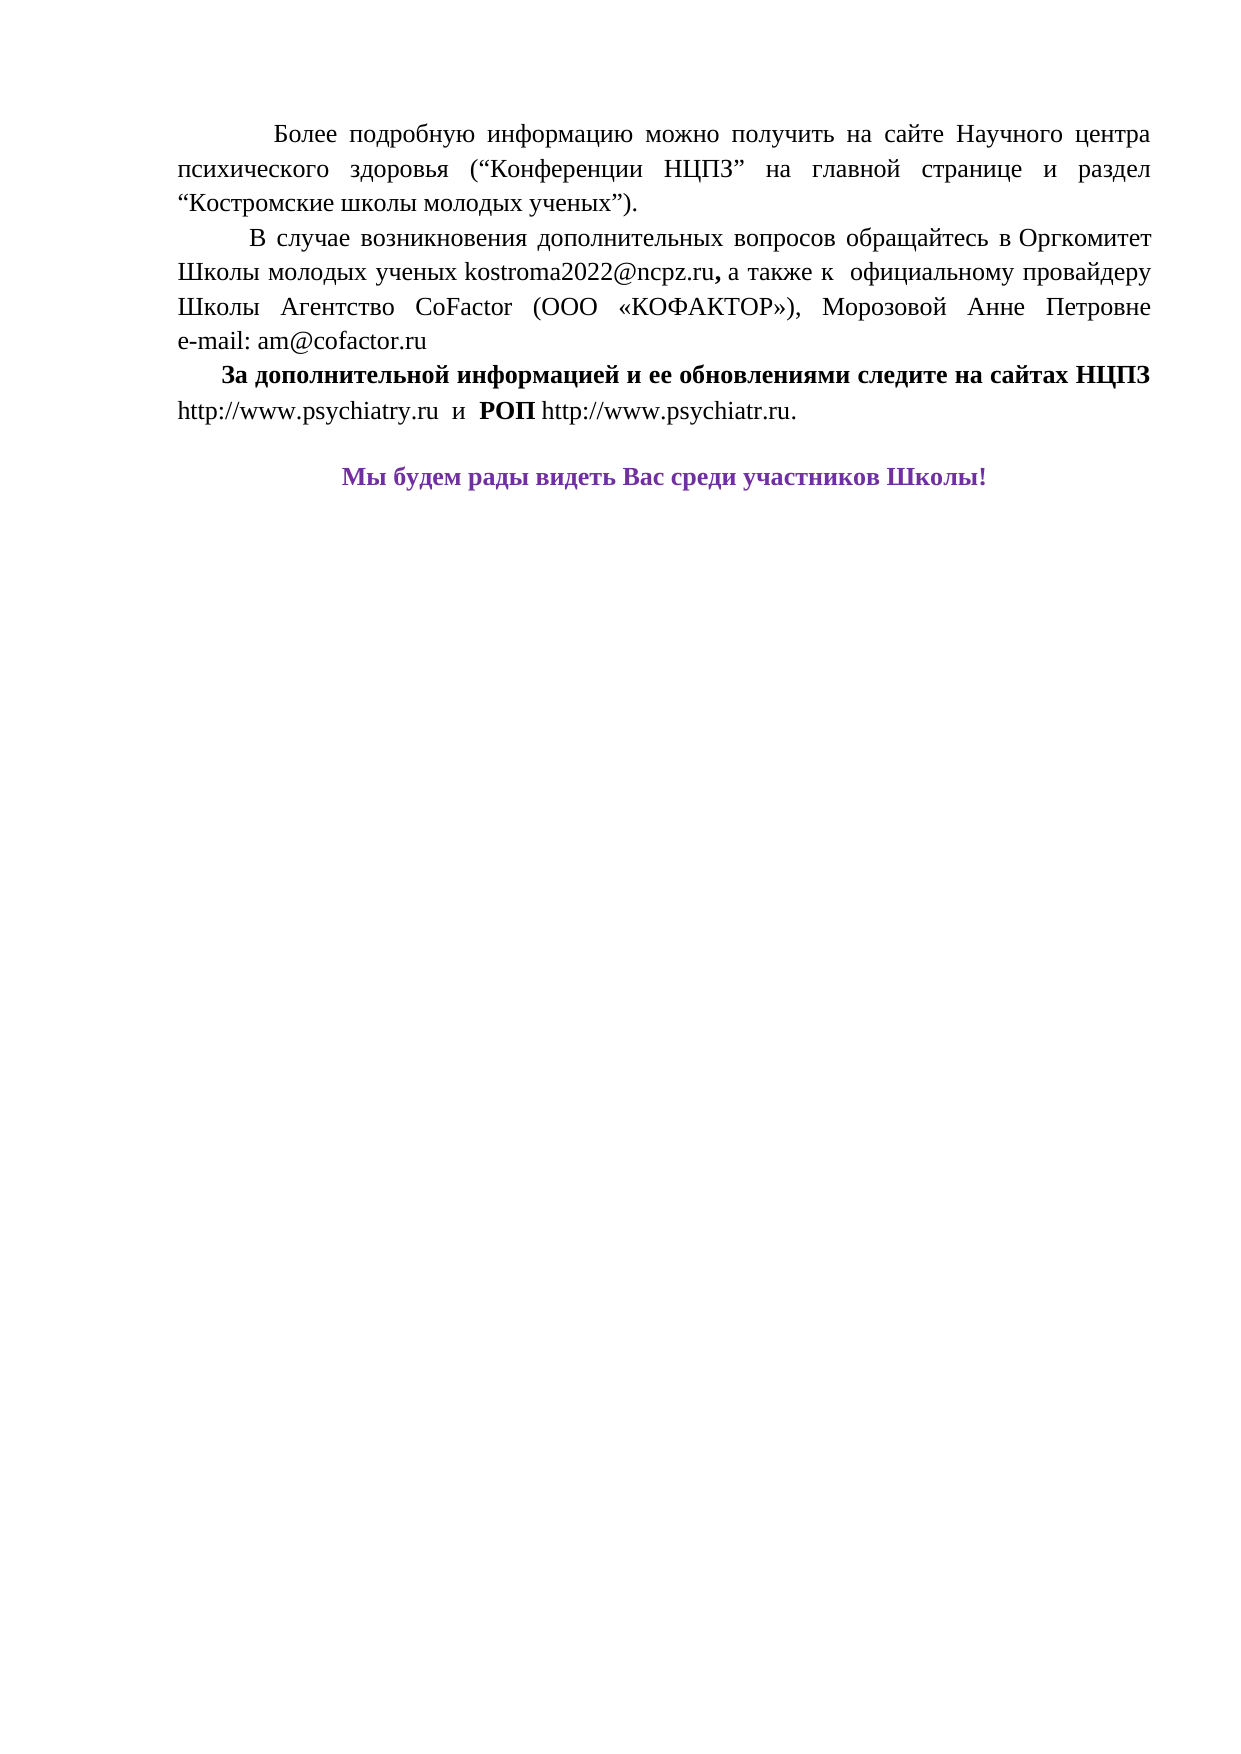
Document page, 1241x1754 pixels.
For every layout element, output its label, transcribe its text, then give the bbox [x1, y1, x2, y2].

text В случае возникновения дополнительных вопросов обращайтесь в Оргкомитет Школы молодых ученых kostroma2022@ncpz.ru, а также к официальному провайдеру Школы Агентство CoFactor (ООО «КОФАКТОР»), Морозовой Анне Петровне e-mail: am@cofactor.ru [177, 222, 1152, 355]
text Мы будем рады видеть Вас среди участников Школы! [177, 461, 1152, 491]
text За дополнительной информацией и ее обновлениями следите на сайтах НЦПЗ http://www.psychiatry.ru и РОП http://www.psychiatr.ru. [177, 359, 1152, 426]
text Более подробную информацию можно получить на сайте Научного центра психического здоровья (“Конференции НЦПЗ” на главной странице и раздел “Костромские школы молодых ученых”). [177, 118, 1152, 217]
